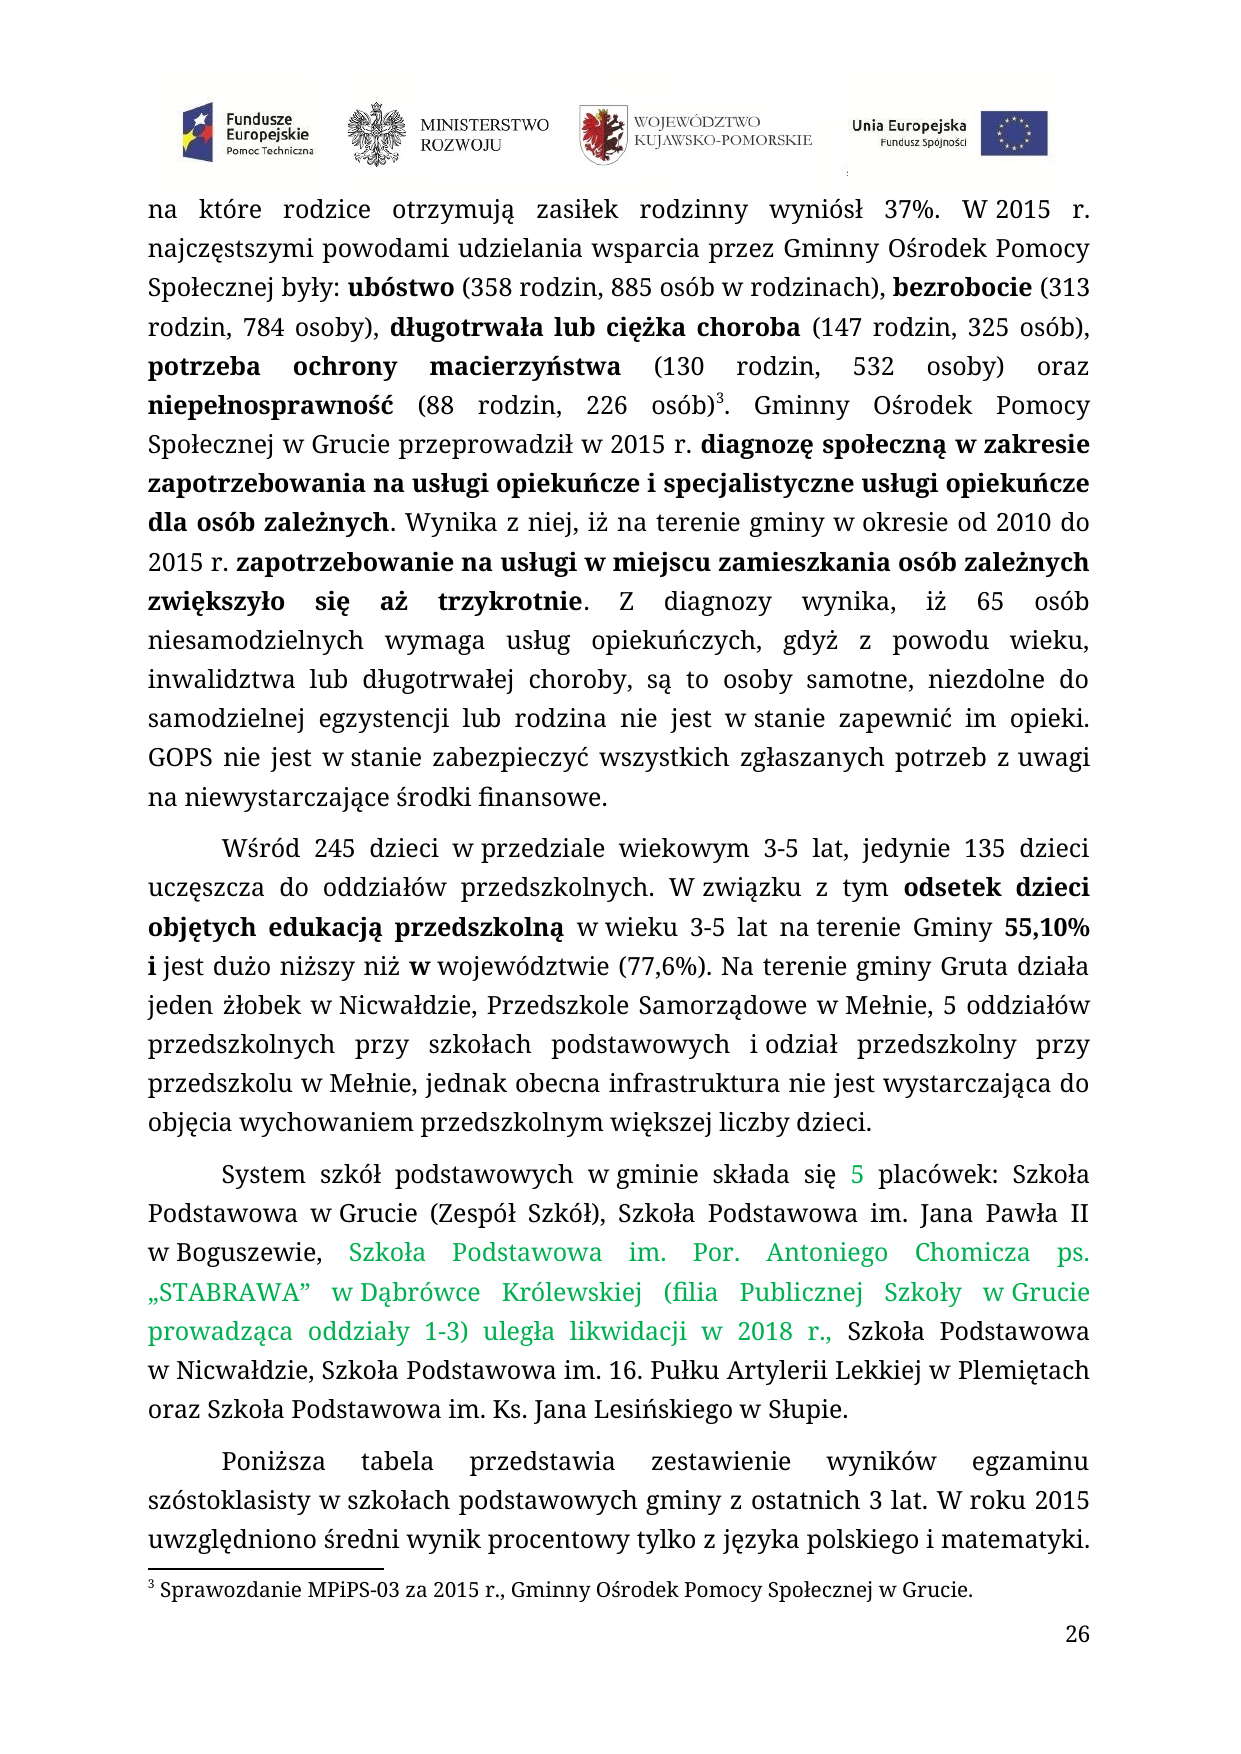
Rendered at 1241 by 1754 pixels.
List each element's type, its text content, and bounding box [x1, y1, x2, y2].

text System szkół podstawowych w gminie składa się 5 placówek: Szkoła Podstawowa w Grucie (Zespół Szkół), Szkoła Podstawowa im. Jana Pawła II w Boguszewie, Szkoła Podstawowa im. Por. Antoniego Chomicza ps. „STABRAWA” w Dąbrówce Królewskiej (filia Publicznej Szkoły w Grucie prowadząca oddziały 1-3) uległa likwidacji w 2018 r., Szkoła Podstawowa w Nicwałdzie, Szkoła Podstawowa im. 16. Pułku Artylerii Lekkiej w Plemiętach oraz Szkoła Podstawowa im. Ks. Jana Lesińskiego w Słupie. [148, 1157, 1090, 1426]
picture [147, 73, 1091, 192]
text Wśród 245 dzieci w przedziale wiekowym 3-5 lat, jedynie 135 dzieci uczęszcza do oddziałów przedszkolnych. W związku z tym odsetek dzieci objętych edukacją przedszkolną w wieku 3-5 lat na terenie Gminy 55,10% i jest dużo niższy niż w województwie (77,6%). Na terenie gminy Gruta działa jeden żłobek w Nicwałdzie, Przedszkole Samorządowe w Mełnie, 5 oddziałów przedszkolnych przy szkołach podstawowych i odział przedszkolny przy przedszkolu w Mełnie, jednak obecna infrastruktura nie jest wystarczająca do objęcia wychowaniem przedszkolnym większej liczby dzieci. [148, 831, 1090, 1139]
